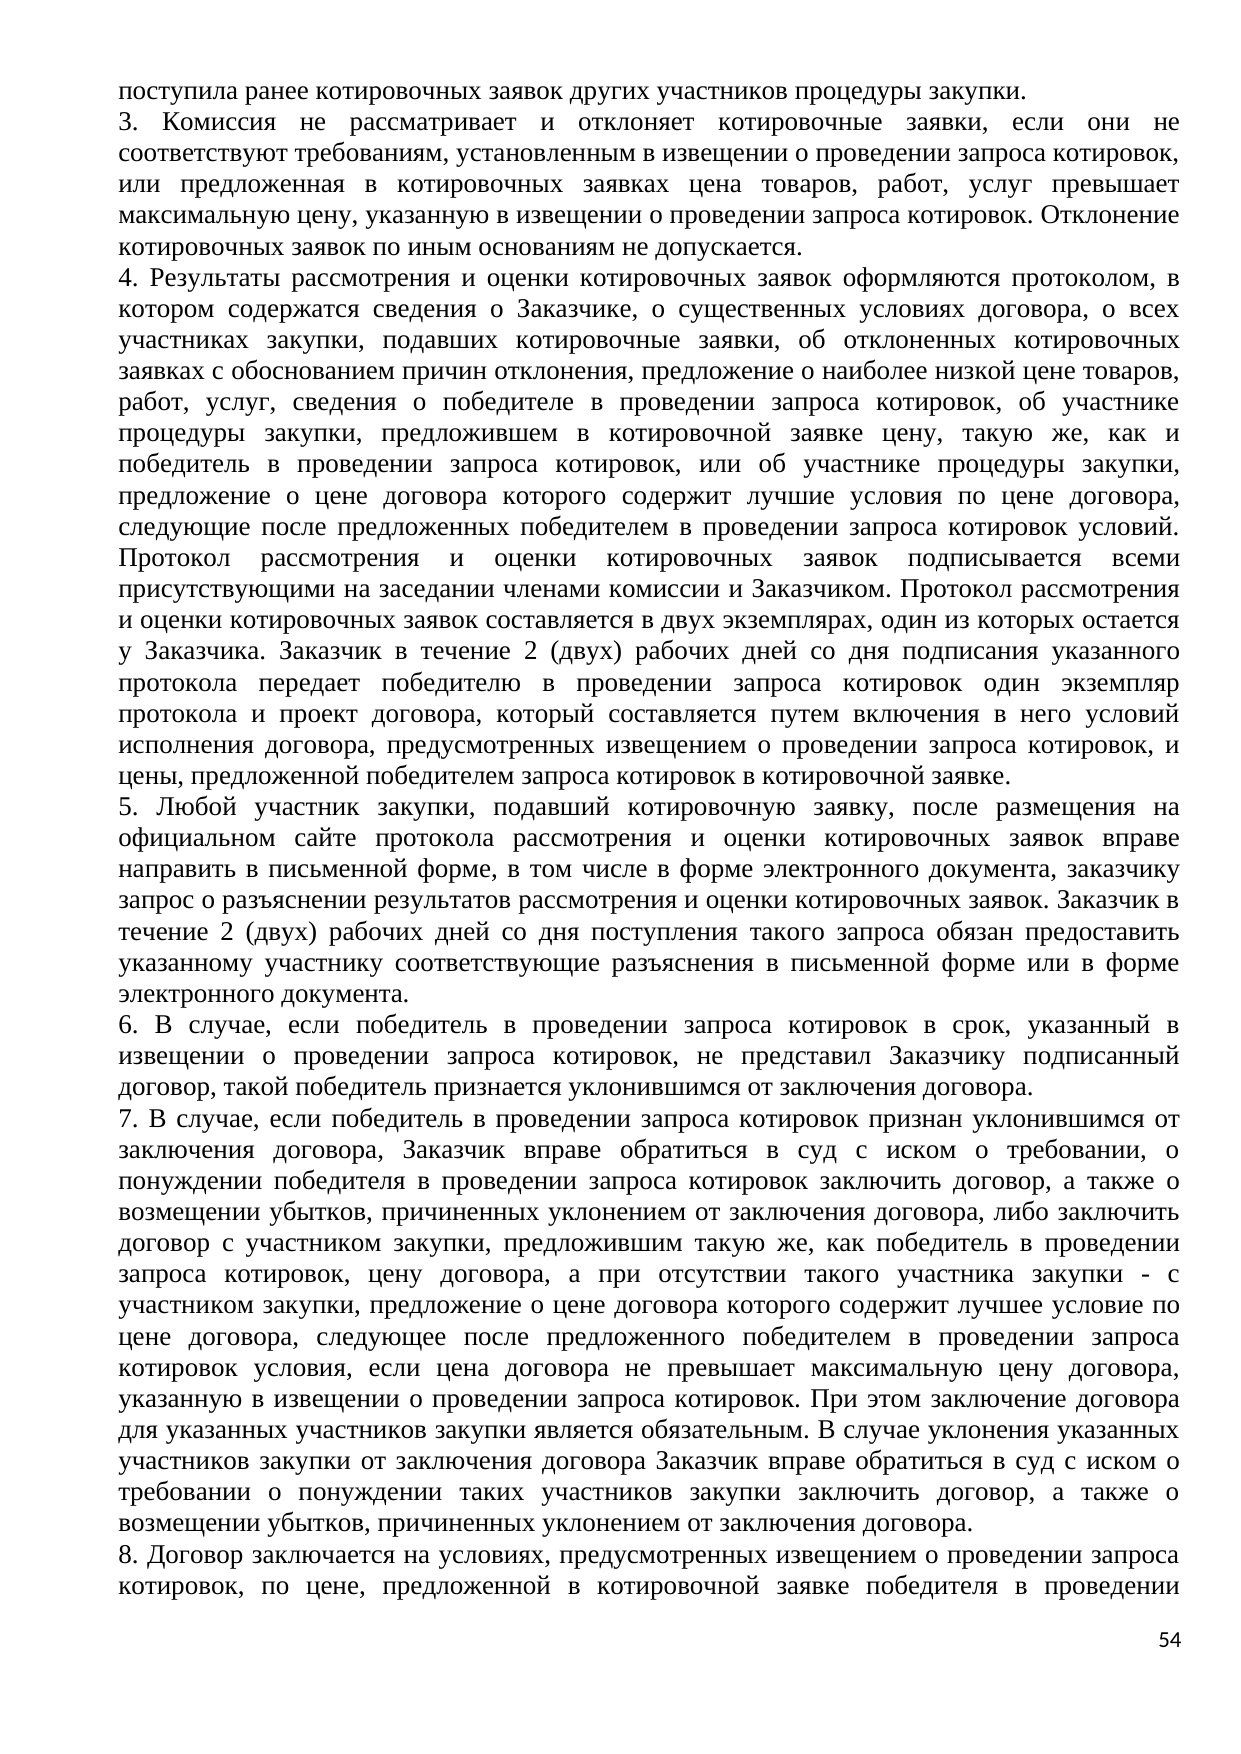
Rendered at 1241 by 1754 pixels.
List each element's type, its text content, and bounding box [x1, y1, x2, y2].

text 4. Результаты рассмотрения и оценки котировочных заявок оформляются протоколом, в котором содержатся сведения о Заказчике, о существенных условиях договора, о всех участниках закупки, подавших котировочные заявки, об отклоненных котировочных заявках с обоснованием причин отклонения, предложение о наиболее низкой цене товаров, работ, услуг, сведения о победителе в проведении запроса котировок, об участнике процедуры закупки, предложившем в котировочной заявке цену, такую же, как и победитель в проведении запроса котировок, или об участнике процедуры закупки, предложение о цене договора которого содержит лучшие условия по цене договора, следующие после предложенных победителем в проведении запроса котировок условий. Протокол рассмотрения и оценки котировочных заявок подписывается всеми присутствующими на заседании членами комиссии и Заказчиком. Протокол рассмотрения и оценки котировочных заявок составляется в двух экземплярах, один из которых остается у Заказчика. Заказчик в течение 2 (двух) рабочих дней со дня подписания указанного протокола передает победителю в проведении запроса котировок один экземпляр протокола и проект договора, который составляется путем включения в него условий исполнения договора, предусмотренных извещением о проведении запроса котировок, и цены, предложенной победителем запроса котировок в котировочной заявке. [118, 261, 1181, 790]
text или предложенная в котировочных заявках цена товаров, работ, услуг превышает максимальную цену, указанную в извещении о проведении запроса котировок. Отклонение котировочных заявок по иным основаниям не допускается. [118, 167, 1181, 261]
text 6. В случае, если победитель в проведении запроса котировок в срок, указанный в извещении о проведении запроса котировок, не представил Заказчику подписанный договор, такой победитель признается уклонившимся от заключения договора. [118, 1008, 1181, 1102]
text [118, 74, 1181, 105]
text 3. Комиссия не рассматривает и отклоняет котировочные заявки, если они не соответствуют требованиям, установленным в извещении о проведении запроса котировок, [118, 105, 1181, 167]
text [118, 1538, 1181, 1600]
text 5. Любой участник закупки, подавший котировочную заявку, после размещения на официальном сайте протокола рассмотрения и оценки котировочных заявок вправе направить в письменной форме, в том числе в форме электронного документа, заказчику запрос о разъяснении результатов рассмотрения и оценки котировочных заявок. Заказчик в течение 2 (двух) рабочих дней со дня поступления такого запроса обязан предоставить указанному участнику соответствующие разъяснения в письменной форме или в форме электронного документа. [118, 790, 1181, 1008]
text 7. В случае, если победитель в проведении запроса котировок признан уклонившимся от заключения договора, Заказчик вправе обратиться в суд с иском о требовании, о понуждении победителя в проведении запроса котировок заключить договор, а также о возмещении убытков, причиненных уклонением от заключения договора, либо заключить договор с участником закупки, предложившим такую же, как победитель в проведении запроса котировок, цену договора, а при отсутствии такого участника закупки - с участником закупки, предложение о цене договора которого содержит лучшее условие по цене договора, следующее после предложенного победителем в проведении запроса котировок условия, если цена договора не превышает максимальную цену договора, указанную в извещении о проведении запроса котировок. При этом заключение договора для указанных участников закупки является обязательным. В случае уклонения указанных участников закупки от заключения договора Заказчик вправе обратиться в суд с иском о требовании о понуждении таких участников закупки заключить договор, а также о возмещении убытков, причиненных уклонением от заключения договора. [118, 1102, 1181, 1538]
